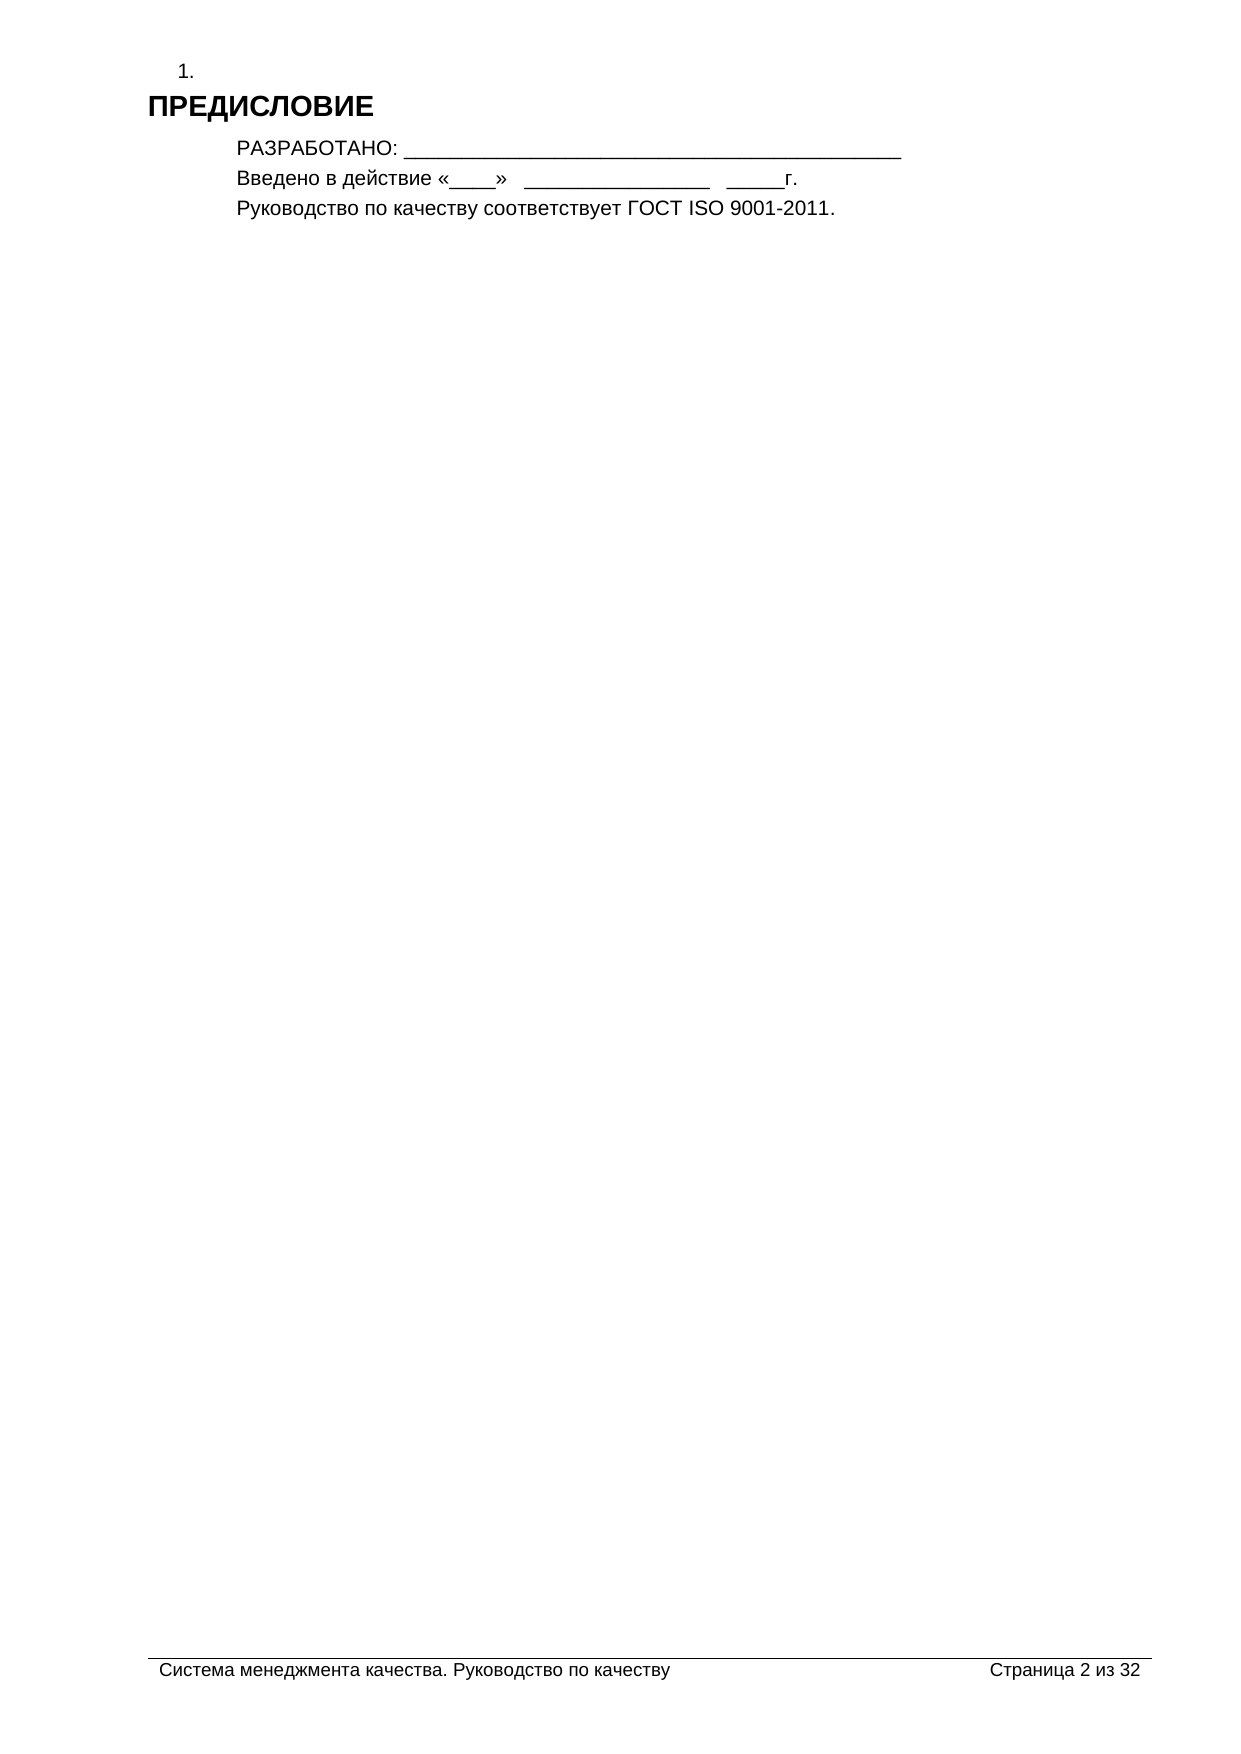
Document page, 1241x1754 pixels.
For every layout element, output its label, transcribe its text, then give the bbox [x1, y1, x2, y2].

text ПРЕДИСЛОВИЕ [148, 89, 1152, 123]
text РАЗРАБОТАНО: ___________________________________________ [236, 135, 1152, 159]
text Введено в действие «____» ________________ _____г. [236, 166, 1152, 189]
text Руководство по качеству соответствует ГОСТ ISO 9001-2011. [236, 196, 1152, 220]
